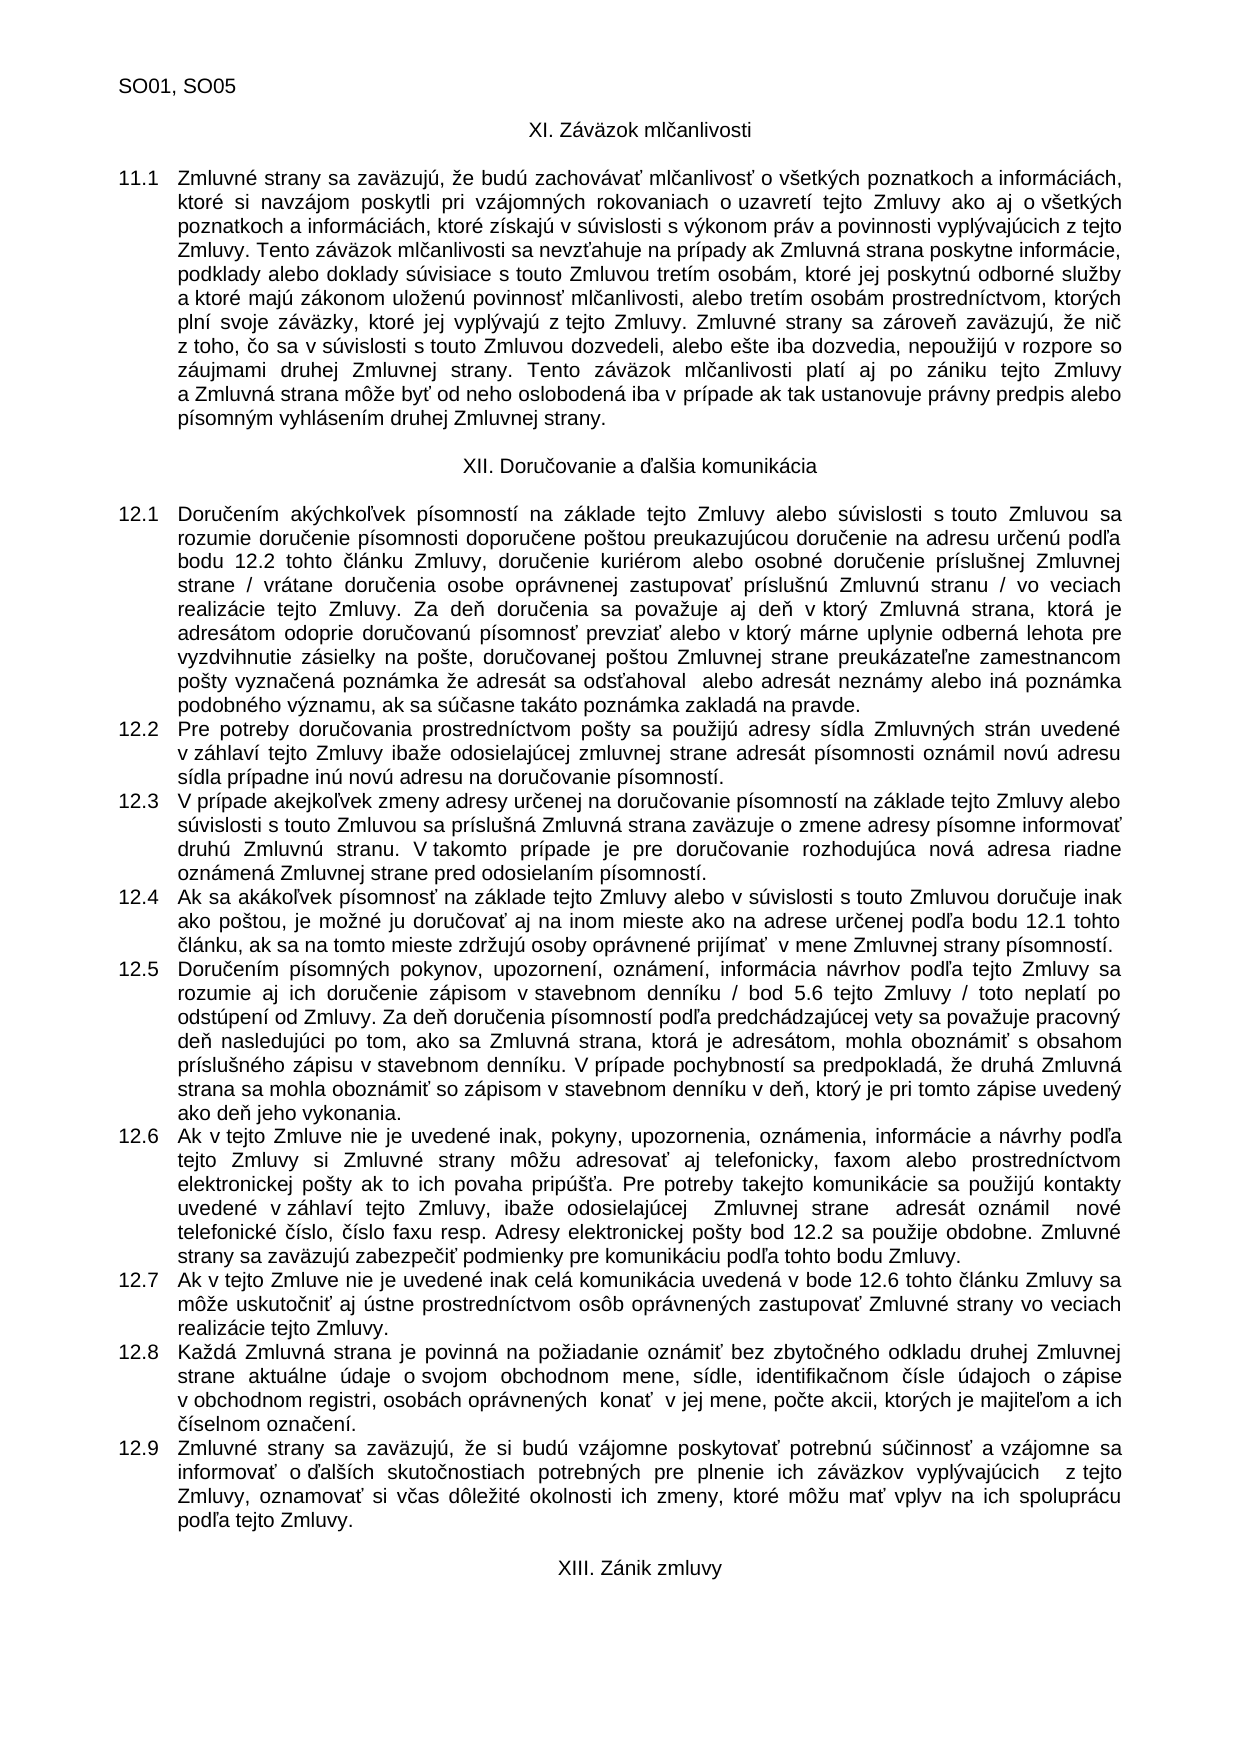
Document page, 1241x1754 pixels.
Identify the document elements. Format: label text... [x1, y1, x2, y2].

text XII. Doručovanie a ďalšia komunikácia [158, 453, 1122, 477]
list Ak v tejto Zmluve nie je uvedené inak celá komunikácia uvedená v bode 12.6 tohto článku Zmluvy sa môže uskutočniť aj ústne prostredníctvom osôb oprávnených zastupovať Zmluvné strany vo veciach realizácie tejto Zmluvy. [118, 1268, 1122, 1340]
list Zmluvné strany sa zaväzujú, že budú zachovávať mlčanlivosť o všetkých poznatkoch a informáciách, ktoré si navzájom poskytli pri vzájomných rokovaniach o uzavretí tejto Zmluvy ako aj o všetkých poznatkoch a informáciách, ktoré získajú v súvislosti s výkonom práv a povinnosti vyplývajúcich z tejto Zmluvy. Tento záväzok mlčanlivosti sa nevzťahuje na prípady ak Zmluvná strana poskytne informácie, podklady alebo doklady súvisiace s touto Zmluvou tretím osobám, ktoré jej poskytnú odborné služby a ktoré majú zákonom uloženú povinnosť mlčanlivosti, alebo tretím osobám prostredníctvom, ktorých plní svoje záväzky, ktoré jej vyplývajú z tejto Zmluvy. Zmluvné strany sa zároveň zaväzujú, že nič z toho, čo sa v súvislosti s touto Zmluvou dozvedeli, alebo ešte iba dozvedia, nepoužijú v rozpore so záujmami druhej Zmluvnej strany. Tento záväzok mlčanlivosti platí aj po zániku tejto Zmluvy a Zmluvná strana môže byť od neho oslobodená iba v prípade ak tak ustanovuje právny predpis alebo písomným vyhlásením druhej Zmluvnej strany. [118, 166, 1122, 429]
list Ak sa akákoľvek písomnosť na základe tejto Zmluvy alebo v súvislosti s touto Zmluvou doručuje inak ako poštou, je možné ju doručovať aj na inom mieste ako na adrese určenej podľa bodu 12.1 tohto článku, ak sa na tomto mieste zdržujú osoby oprávnené prijímať v mene Zmluvnej strany písomností. [118, 885, 1122, 957]
list Zmluvné strany sa zaväzujú, že si budú vzájomne poskytovať potrebnú súčinnosť a vzájomne sa informovať o ďalších skutočnostiach potrebných pre plnenie ich záväzkov vyplývajúcich z tejto Zmluvy, oznamovať si včas dôležité okolnosti ich zmeny, ktoré môžu mať vplyv na ich spoluprácu podľa tejto Zmluvy. [118, 1436, 1122, 1532]
list V prípade akejkoľvek zmeny adresy určenej na doručovanie písomností na základe tejto Zmluvy alebo súvislosti s touto Zmluvou sa príslušná Zmluvná strana zaväzuje o zmene adresy písomne informovať druhú Zmluvnú stranu. V takomto prípade je pre doručovanie rozhodujúca nová adresa riadne oznámená Zmluvnej strane pred odosielaním písomností. [118, 789, 1122, 885]
list Ak v tejto Zmluve nie je uvedené inak, pokyny, upozornenia, oznámenia, informácie a návrhy podľa tejto Zmluvy si Zmluvné strany môžu adresovať aj telefonicky, faxom alebo prostredníctvom elektronickej pošty ak to ich povaha pripúšťa. Pre potreby takejto komunikácie sa použijú kontakty uvedené v záhlaví tejto Zmluvy, ibaže odosielajúcej Zmluvnej strane adresát oznámil nové telefonické číslo, číslo faxu resp. Adresy elektronickej pošty bod 12.2 sa použije obdobne. Zmluvné strany sa zaväzujú zabezpečiť podmienky pre komunikáciu podľa tohto bodu Zmluvy. [118, 1124, 1122, 1268]
text XIII. Zánik zmluvy [158, 1556, 1122, 1579]
list Každá Zmluvná strana je povinná na požiadanie oznámiť bez zbytočného odkladu druhej Zmluvnej strane aktuálne údaje o svojom obchodnom mene, sídle, identifikačnom čísle údajoch o zápise v obchodnom registri, osobách oprávnených konať v jej mene, počte akcii, ktorých je majiteľom a ich číselnom označení. [118, 1340, 1122, 1436]
list Doručením akýchkoľvek písomností na základe tejto Zmluvy alebo súvislosti s touto Zmluvou sa rozumie doručenie písomnosti doporučene poštou preukazujúcou doručenie na adresu určenú podľa bodu 12.2 tohto článku Zmluvy, doručenie kuriérom alebo osobné doručenie príslušnej Zmluvnej strane / vrátane doručenia osobe oprávnenej zastupovať príslušnú Zmluvnú stranu / vo veciach realizácie tejto Zmluvy. Za deň doručenia sa považuje aj deň v ktorý Zmluvná strana, ktorá je adresátom odoprie doručovanú písomnosť prevziať alebo v ktorý márne uplynie odberná lehota pre vyzdvihnutie zásielky na pošte, doručovanej poštou Zmluvnej strane preukázateľne zamestnancom pošty vyznačená poznámka že adresát sa odsťahoval alebo adresát neznámy alebo iná poznámka podobného významu, ak sa súčasne takáto poznámka zakladá na pravde. [118, 501, 1122, 717]
list Pre potreby doručovania prostredníctvom pošty sa použijú adresy sídla Zmluvných strán uvedené v záhlaví tejto Zmluvy ibaže odosielajúcej zmluvnej strane adresát písomnosti oznámil novú adresu sídla prípadne inú novú adresu na doručovanie písomností. [118, 717, 1122, 789]
list Doručením písomných pokynov, upozornení, oznámení, informácia návrhov podľa tejto Zmluvy sa rozumie aj ich doručenie zápisom v stavebnom denníku / bod 5.6 tejto Zmluvy / toto neplatí po odstúpení od Zmluvy. Za deň doručenia písomností podľa predchádzajúcej vety sa považuje pracovný deň nasledujúci po tom, ako sa Zmluvná strana, ktorá je adresátom, mohla oboznámiť s obsahom príslušného zápisu v stavebnom denníku. V prípade pochybností sa predpokladá, že druhá Zmluvná strana sa mohla oboznámiť so zápisom v stavebnom denníku v deň, ktorý je pri tomto zápise uvedený ako deň jeho vykonania. [118, 957, 1122, 1124]
text XI. Záväzok mlčanlivosti [158, 118, 1122, 142]
